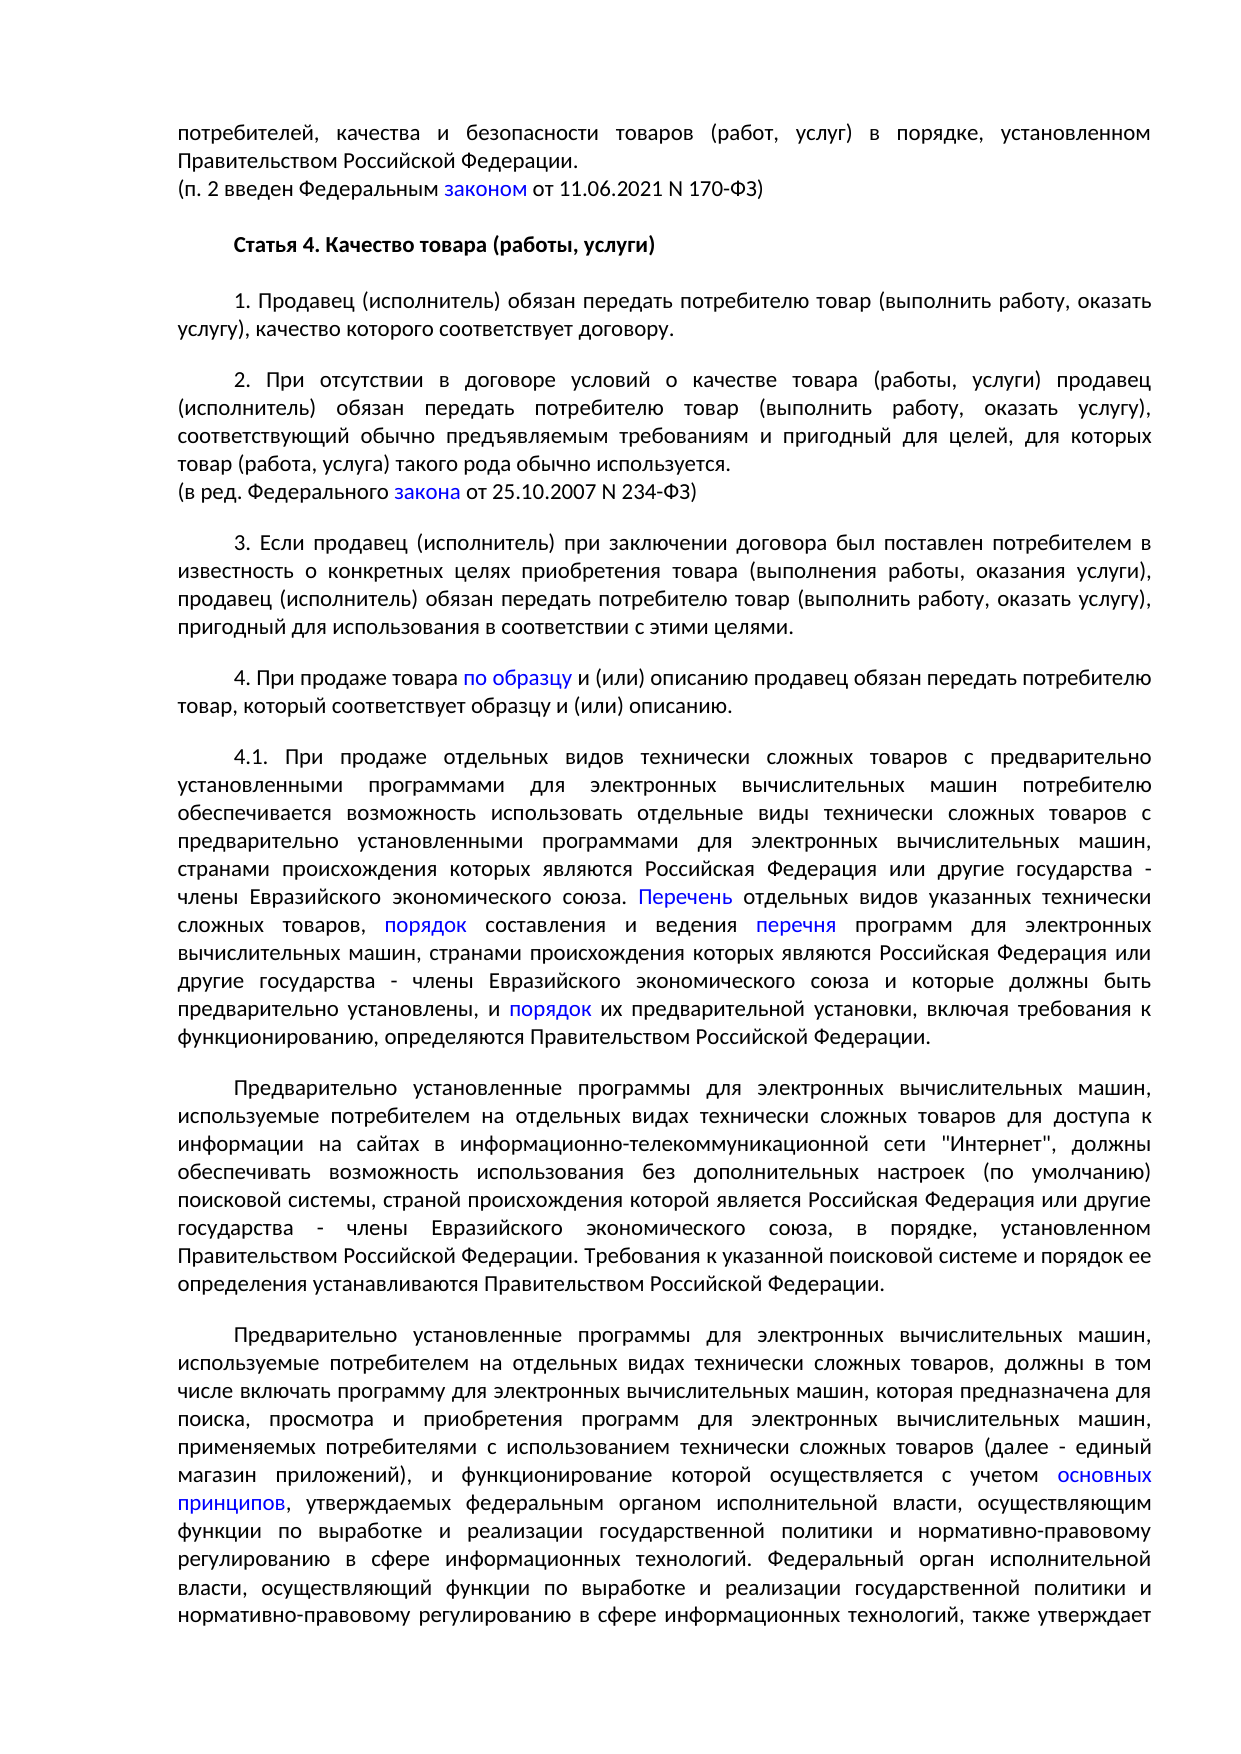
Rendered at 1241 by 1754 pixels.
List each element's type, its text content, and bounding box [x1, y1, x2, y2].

text 4.1. При продаже отдельных видов технически сложных товаров с предварительно установленными программами для электронных вычислительных машин потребителю обеспечивается возможность использовать отдельные виды технически сложных товаров с предварительно установленными программами для электронных вычислительных машин, странами происхождения которых являются Российская Федерация или другие государства - члены Евразийского экономического союза. Перечень отдельных видов указанных технически сложных товаров, порядок составления и ведения перечня программ для электронных вычислительных машин, странами происхождения которых являются Российская Федерация или другие государства - члены Евразийского экономического союза и которые должны быть предварительно установлены, и порядок их предварительной установки, включая требования к функционированию, определяются Правительством Российской Федерации. [177, 742, 1152, 1050]
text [177, 118, 1152, 174]
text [177, 1320, 1152, 1629]
text Предварительно установленные программы для электронных вычислительных машин, используемые потребителем на отдельных видах технически сложных товаров для доступа к информации на сайтах в информационно-телекоммуникационной сети "Интернет", должны обеспечивать возможность использования без дополнительных настроек (по умолчанию) поисковой системы, страной происхождения которой является Российская Федерация или другие государства - члены Евразийского экономического союза, в порядке, установленном Правительством Российской Федерации. Требования к указанной поисковой системе и порядок ее определения устанавливаются Правительством Российской Федерации. [177, 1073, 1152, 1297]
text (п. 2 введен Федеральным законом от 11.06.2021 N 170-ФЗ) [177, 174, 1152, 202]
text 1. Продавец (исполнитель) обязан передать потребителю товар (выполнить работу, оказать услугу), качество которого соответствует договору. [177, 286, 1152, 342]
text (в ред. Федерального закона от 25.10.2007 N 234-ФЗ) [177, 477, 1152, 505]
text 2. При отсутствии в договоре условий о качестве товара (работы, услуги) продавец (исполнитель) обязан передать потребителю товар (выполнить работу, оказать услугу), соответствующий обычно предъявляемым требованиям и пригодный для целей, для которых товар (работа, услуга) такого рода обычно используется. [177, 365, 1152, 477]
text 4. При продаже товара по образцу и (или) описанию продавец обязан передать потребителю товар, который соответствует образцу и (или) описанию. [177, 663, 1152, 719]
text Статья 4. Качество товара (работы, услуги) [177, 230, 1152, 258]
text 3. Если продавец (исполнитель) при заключении договора был поставлен потребителем в известность о конкретных целях приобретения товара (выполнения работы, оказания услуги), продавец (исполнитель) обязан передать потребителю товар (выполнить работу, оказать услугу), пригодный для использования в соответствии с этими целями. [177, 528, 1152, 640]
